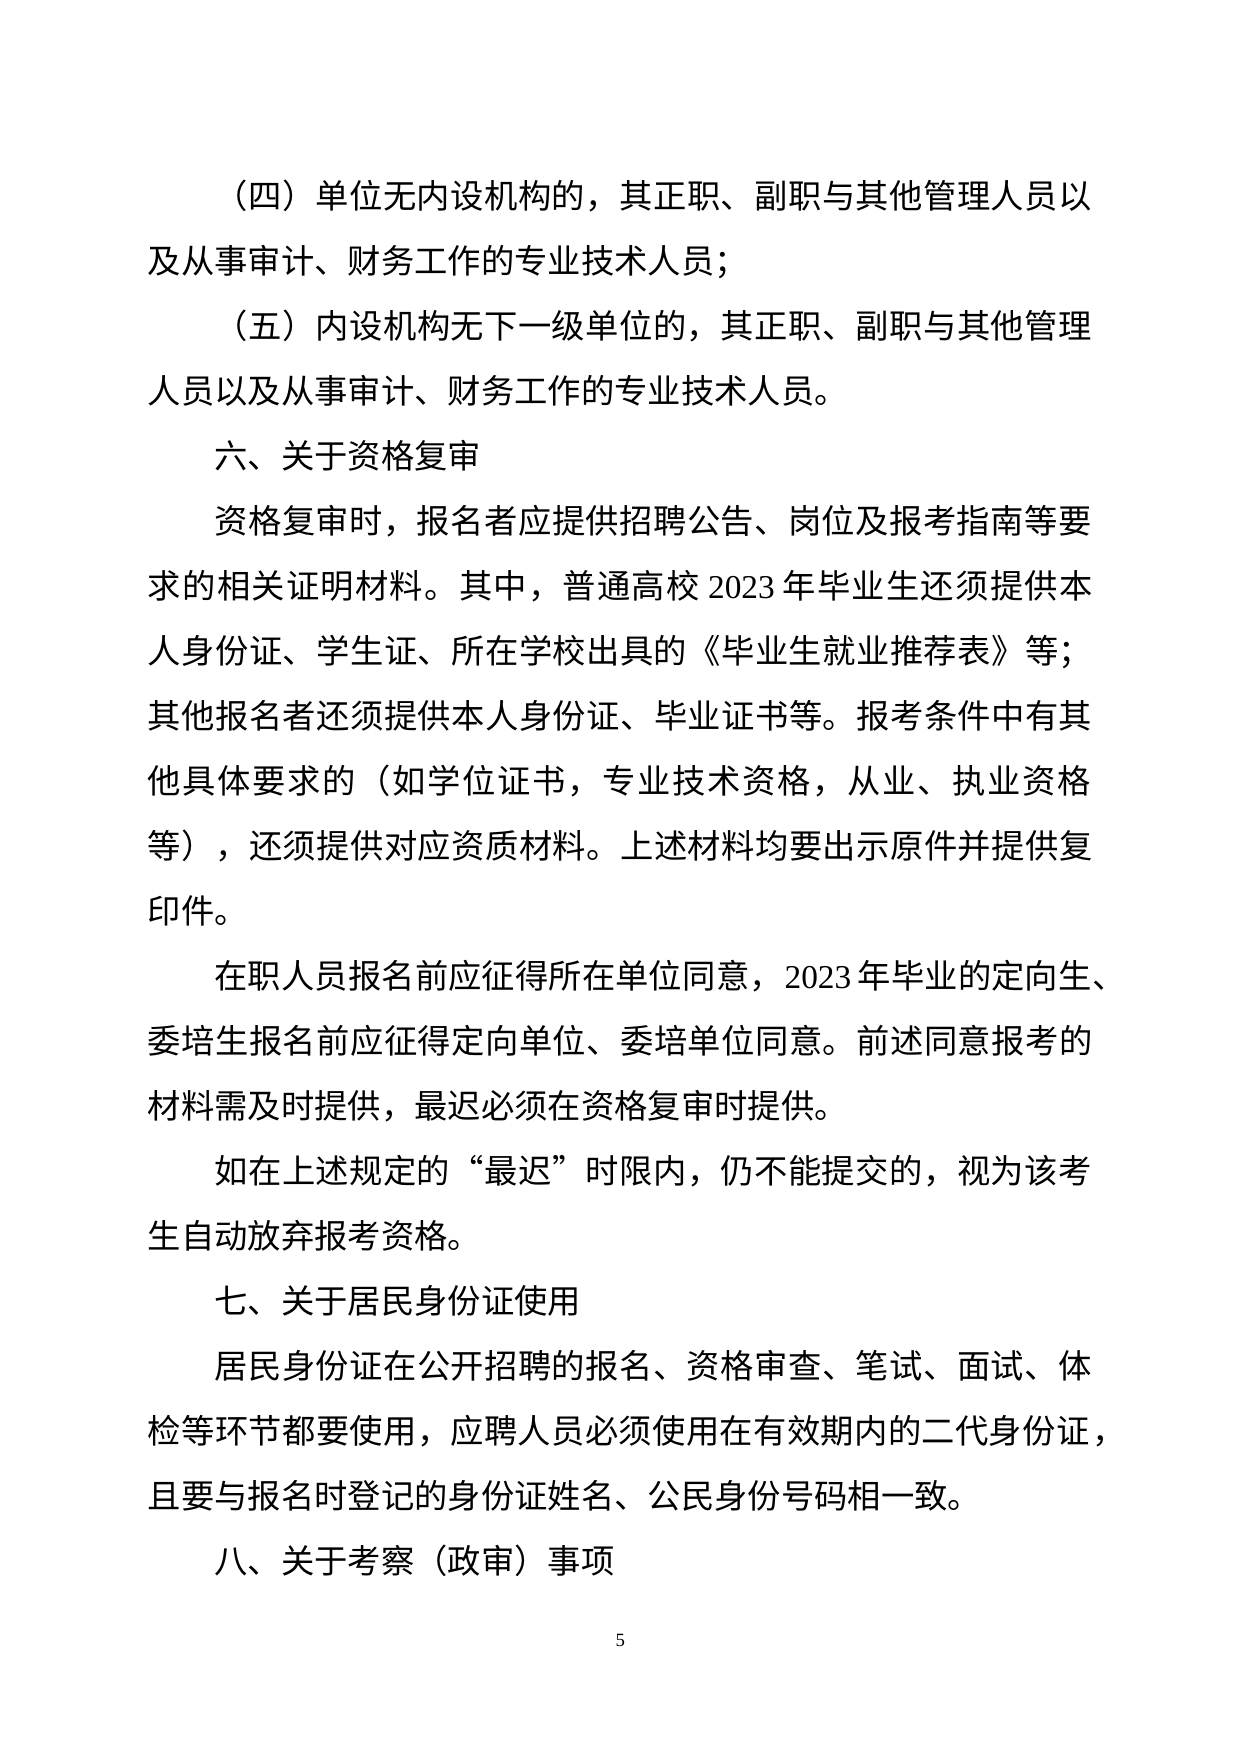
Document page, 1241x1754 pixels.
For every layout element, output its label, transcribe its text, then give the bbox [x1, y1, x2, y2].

text 如在上述规定的“最迟”时限内，仍不能提交的，视为该考生自动放弃报考资格。 [148, 1137, 1092, 1267]
text 八、关于考察（政审）事项 [148, 1527, 1092, 1592]
text 居民身份证在公开招聘的报名、资格审查、笔试、面试、体检等环节都要使用，应聘人员必须使用在有效期内的二代身份证，且要与报名时登记的身份证姓名、公民身份号码相一致。 [148, 1332, 1092, 1527]
text 资格复审时，报名者应提供招聘公告、岗位及报考指南等要求的相关证明材料。其中，普通高校2023年毕业生还须提供本人身份证、学生证、所在学校出具的《毕业生就业推荐表》等；其他报名者还须提供本人身份证、毕业证书等。报考条件中有其他具体要求的（如学位证书，专业技术资格，从业、执业资格等），还须提供对应资质材料。上述材料均要出示原件并提供复印件。 [148, 487, 1092, 942]
text 六、关于资格复审 [148, 422, 1092, 487]
text （五）内设机构无下一级单位的，其正职、副职与其他管理人员以及从事审计、财务工作的专业技术人员。 [148, 292, 1092, 422]
text （四）单位无内设机构的，其正职、副职与其他管理人员以及从事审计、财务工作的专业技术人员； [148, 162, 1092, 292]
text 在职人员报名前应征得所在单位同意，2023年毕业的定向生、委培生报名前应征得定向单位、委培单位同意。前述同意报考的材料需及时提供，最迟必须在资格复审时提供。 [148, 942, 1092, 1137]
text 七、关于居民身份证使用 [148, 1267, 1092, 1332]
